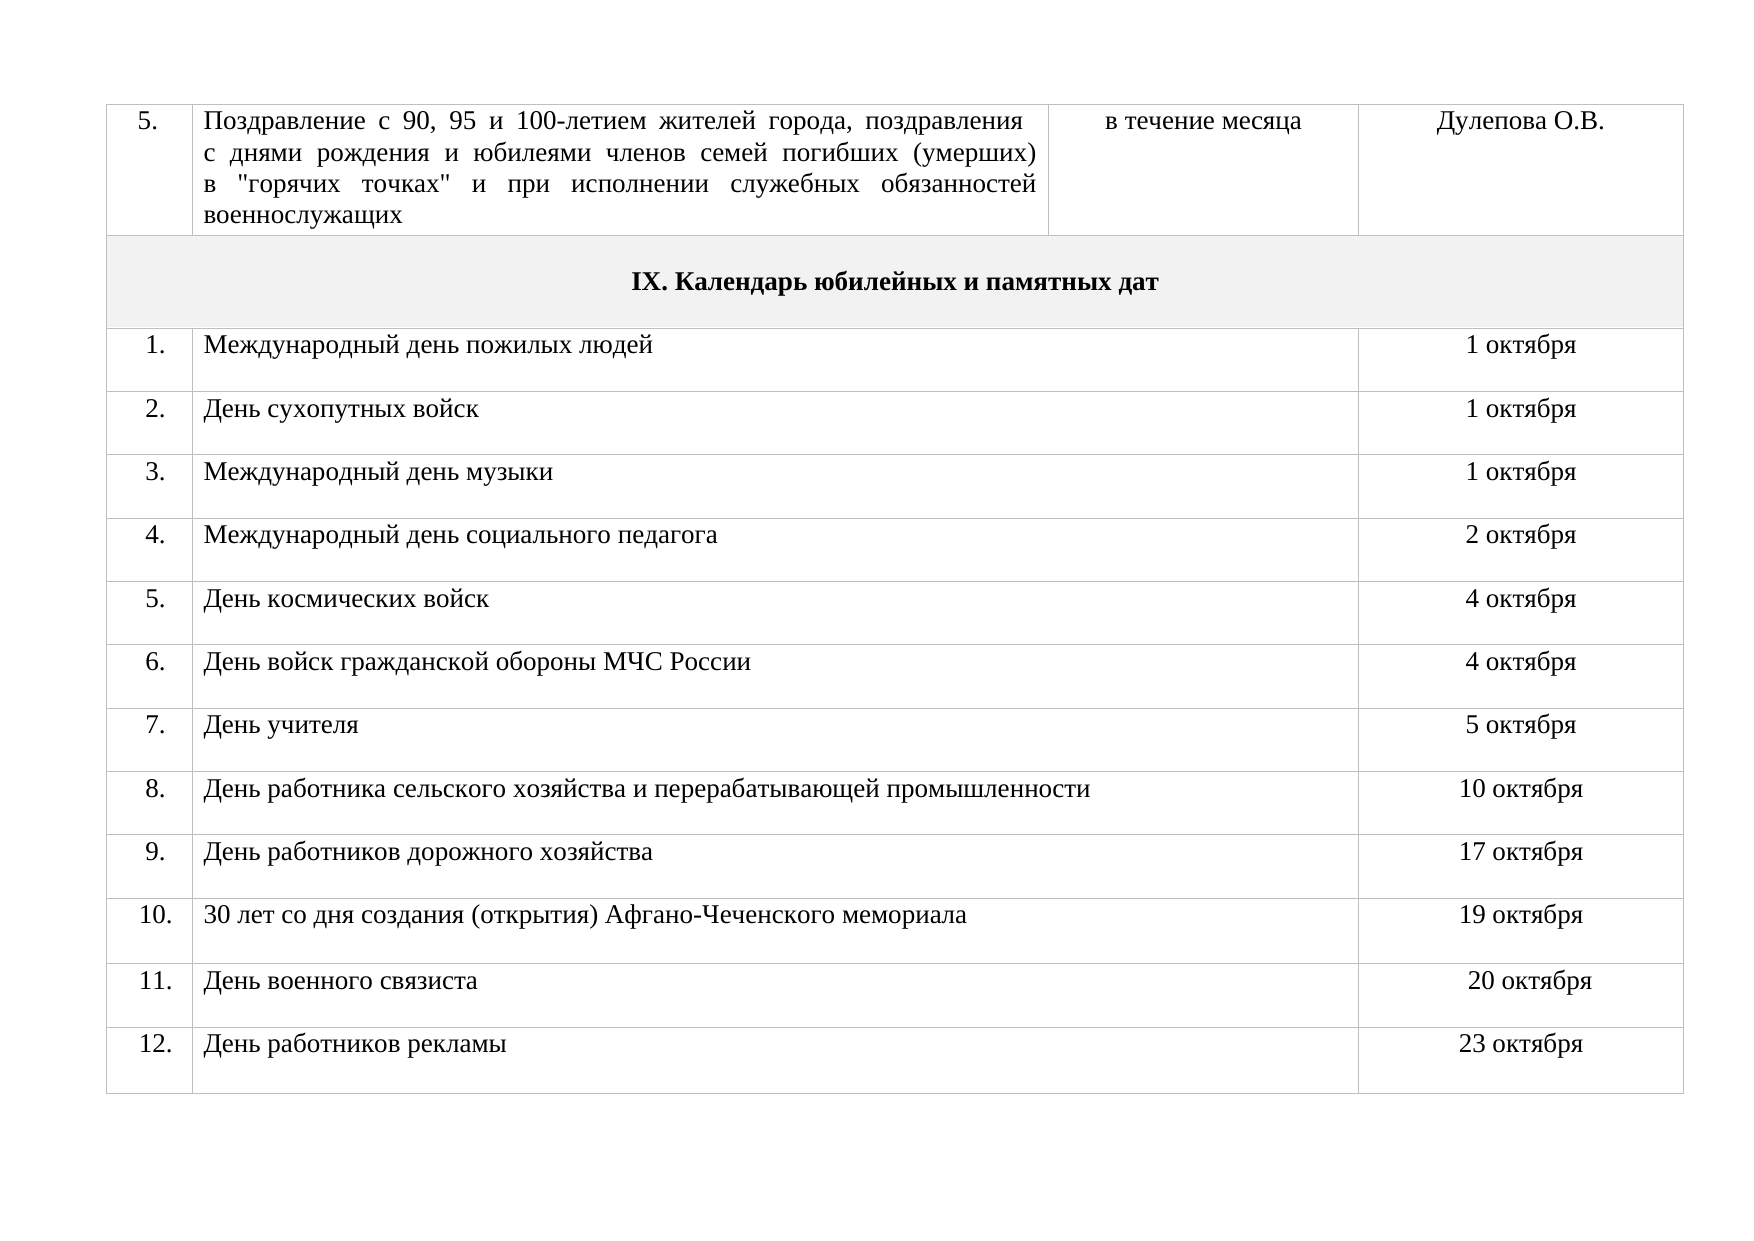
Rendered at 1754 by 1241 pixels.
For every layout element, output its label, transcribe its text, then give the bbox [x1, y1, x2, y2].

table_cell [107, 455, 192, 517]
table_cell 10 октября [1359, 772, 1683, 834]
table_cell [107, 899, 192, 963]
table_cell в течение месяца [1049, 105, 1358, 235]
table_cell [107, 709, 192, 771]
table_cell [107, 835, 192, 897]
table_cell [107, 772, 192, 834]
table_cell 20 октября [1359, 964, 1683, 1027]
table_cell День космических войск [193, 582, 1358, 644]
table_cell Международный день социального педагога [193, 519, 1358, 581]
table_cell Поздравление с 90, 95 и 100-летием жителей города, поздравления с днями рождения и юбилеями членов семей погибших (умерших) в "горячих точках" и при исполнении служебных обязанностей военнослужащих [193, 105, 1048, 235]
table_cell 5 октября [1359, 709, 1683, 771]
table_cell [107, 329, 192, 391]
table_cell 1 октября [1359, 329, 1683, 391]
table_cell День работников рекламы [193, 1028, 1358, 1092]
table_cell Международный день пожилых людей [193, 329, 1358, 391]
table_cell 4 октября [1359, 582, 1683, 644]
table_cell [107, 645, 192, 707]
table_cell День учителя [193, 709, 1358, 771]
table_cell 19 октября [1359, 899, 1683, 963]
table_cell День военного связиста [193, 964, 1358, 1027]
table_cell [107, 392, 192, 454]
table_cell День работника сельского хозяйства и перерабатывающей промышленности [193, 772, 1358, 834]
table_cell День работников дорожного хозяйства [193, 835, 1358, 897]
table_cell 17 октября [1359, 835, 1683, 897]
table_cell [107, 582, 192, 644]
table_cell IX. Календарь юбилейных и памятных дат [107, 236, 1683, 327]
table_cell 1 октября [1359, 392, 1683, 454]
table_cell День сухопутных войск [193, 392, 1358, 454]
table_cell [107, 1028, 192, 1092]
table_cell 2 октября [1359, 519, 1683, 581]
table_cell 4 октября [1359, 645, 1683, 707]
table_cell 23 октября [1359, 1028, 1683, 1092]
table_cell День войск гражданской обороны МЧС России [193, 645, 1358, 707]
table_cell Международный день музыки [193, 455, 1358, 517]
table_cell Дулепова О.В. [1359, 105, 1683, 235]
table_cell [107, 964, 192, 1027]
table_cell 30 лет со дня создания (открытия) Афгано-Чеченского мемориала [193, 899, 1358, 963]
table_cell [107, 105, 192, 235]
table_cell 1 октября [1359, 455, 1683, 517]
table_cell [107, 519, 192, 581]
